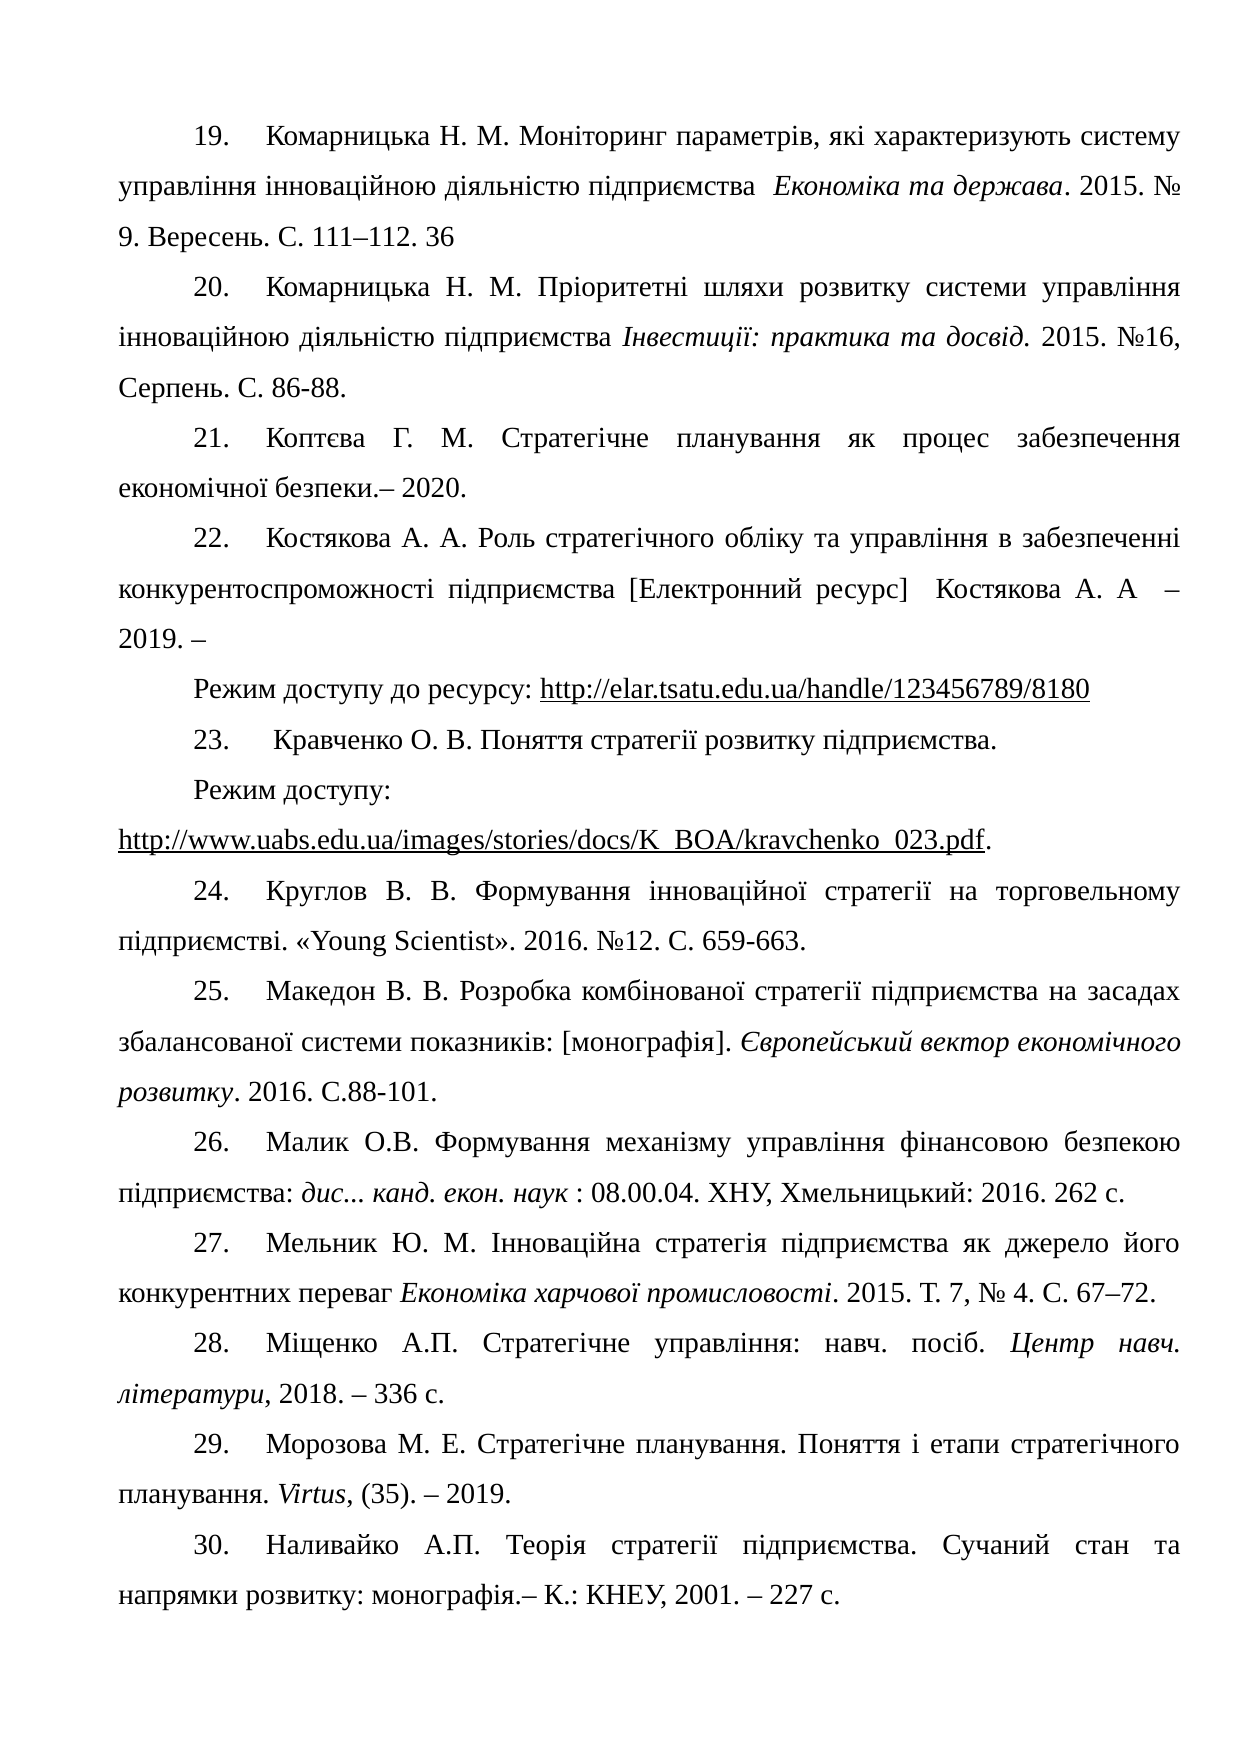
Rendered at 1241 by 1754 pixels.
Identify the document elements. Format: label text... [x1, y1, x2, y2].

list Мельник Ю. М. Інноваційна стратегія підприємства як джерело його конкурентних переваг Економіка харчової промисловості. 2015. Т. 7, № 4. С. 67–72. [118, 1225, 1181, 1309]
list Круглов В. В. Формування інноваційної стратегії на торговельному підприємстві. «Young Scientist». 2016. №12. С. 659-663. [118, 873, 1181, 957]
list Македон В. В. Розробка комбінованої стратегії підприємства на засадах збалансованої системи показників: [монографія]. Європейський вектор економічного розвитку. 2016. С.88-101. [118, 973, 1181, 1108]
list Режим доступу до ресурсу: http://elar.tsatu.edu.ua/handle/123456789/8180 [118, 672, 1181, 705]
list Костякова А. А. Роль стратегічного обліку та управління в забезпеченні конкурентоспроможності підприємства [Електронний ресурс] Костякова А. А – 2019. – [118, 521, 1181, 655]
list Комарницька Н. М. Пріоритетні шляхи розвитку системи управління інноваційною діяльністю підприємства Інвестиції: практика та досвід. 2015. №16, Серпень. С. 86-88. [118, 269, 1181, 403]
list Коптєва Г. М. Стратегічне планування як процес забезпечення економічної безпеки.– 2020. [118, 420, 1181, 504]
list Кравченко О. В. Поняття стратегії розвитку підприємства. [118, 722, 1181, 755]
list Режим доступу: http://www.uabs.edu.ua/images/stories/docs/K_BOA/kravchenko_023.pdf. [118, 772, 1181, 856]
list Морозова М. Е. Cтратегічне планування. Поняття і етапи стратегічного планування. Virtus, (35). – 2019. [118, 1426, 1181, 1510]
list Міщенко А.П. Стратегічне управління: навч. посіб. Центр навч. літератури, 2018. – 336 с. [118, 1326, 1181, 1409]
list Малик О.В. Формування механізму управління фінансовою безпекою підприємства: дис... канд. екон. наук : 08.00.04. ХНУ, Хмельницький: 2016. 262 с. [118, 1124, 1181, 1208]
list Комарницька Н. М. Моніторинг параметрів, які характеризують систему управління інноваційною діяльністю підприємства Економіка та держава. 2015. № 9. Вересень. С. 111–112. 36 [118, 118, 1181, 252]
list Наливайко А.П. Теорія стратегії підприємства. Сучаний стан та напрямки розвитку: монографія.– К.: КНЕУ, 2001. – 227 с. [118, 1527, 1181, 1611]
